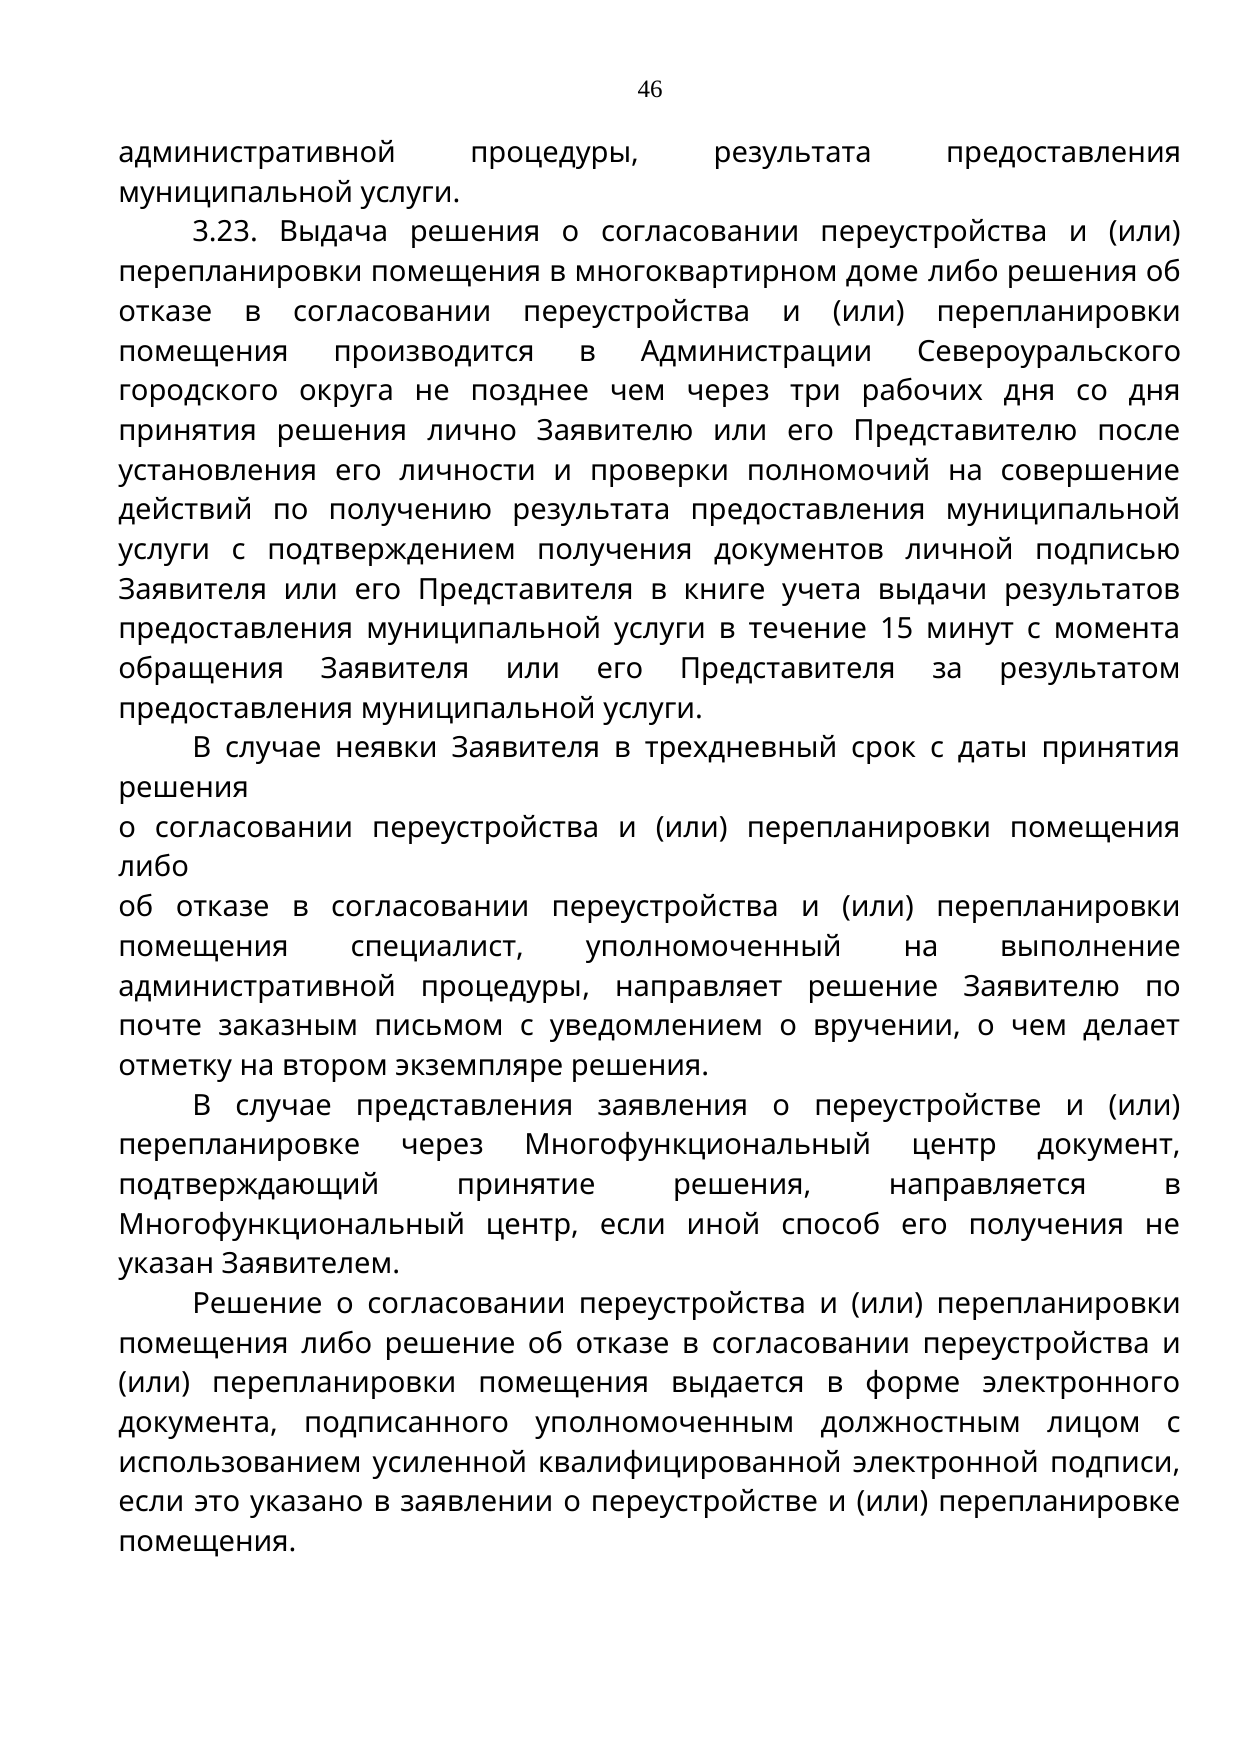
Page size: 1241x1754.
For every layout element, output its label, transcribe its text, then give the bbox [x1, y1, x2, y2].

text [118, 131, 1181, 211]
text Решение о согласовании переустройства и (или) перепланировки помещения либо решение об отказе в согласовании переустройства и (или) перепланировки помещения выдается в форме электронного документа, подписанного уполномоченным должностным лицом с использованием усиленной квалифицированной электронной подписи, если это указано в заявлении о переустройстве и (или) перепланировке помещения. [118, 1282, 1181, 1560]
text В случае представления заявления о переустройстве и (или) перепланировке через Многофункциональный центр документ, подтверждающий принятие решения, направляется в Многофункциональный центр, если иной способ его получения не указан Заявителем. [118, 1084, 1181, 1282]
list 3.23. Выдача решения о согласовании переустройства и (или) перепланировки помещения в многоквартирном доме либо решения об отказе в согласовании переустройства и (или) перепланировки помещения производится в Администрации Североуральского городского округа не позднее чем через три рабочих дня со дня принятия решения лично Заявителю или его Представителю после установления его личности и проверки полномочий на совершение действий по получению результата предоставления муниципальной услуги с подтверждением получения документов личной подписью Заявителя или его Представителя в книге учета выдачи результатов предоставления муниципальной услуги в течение 15 минут с момента обращения Заявителя или его Представителя за результатом предоставления муниципальной услуги. [118, 211, 1181, 727]
text В случае неявки Заявителя в трехдневный срок с даты принятия решения о согласовании переустройства и (или) перепланировки помещения либо об отказе в согласовании переустройства и (или) перепланировки помещения специалист, уполномоченный на выполнение административной процедуры, направляет решение Заявителю по почте заказным письмом с уведомлением о вручении, о чем делает отметку на втором экземпляре решения. [118, 727, 1181, 1084]
